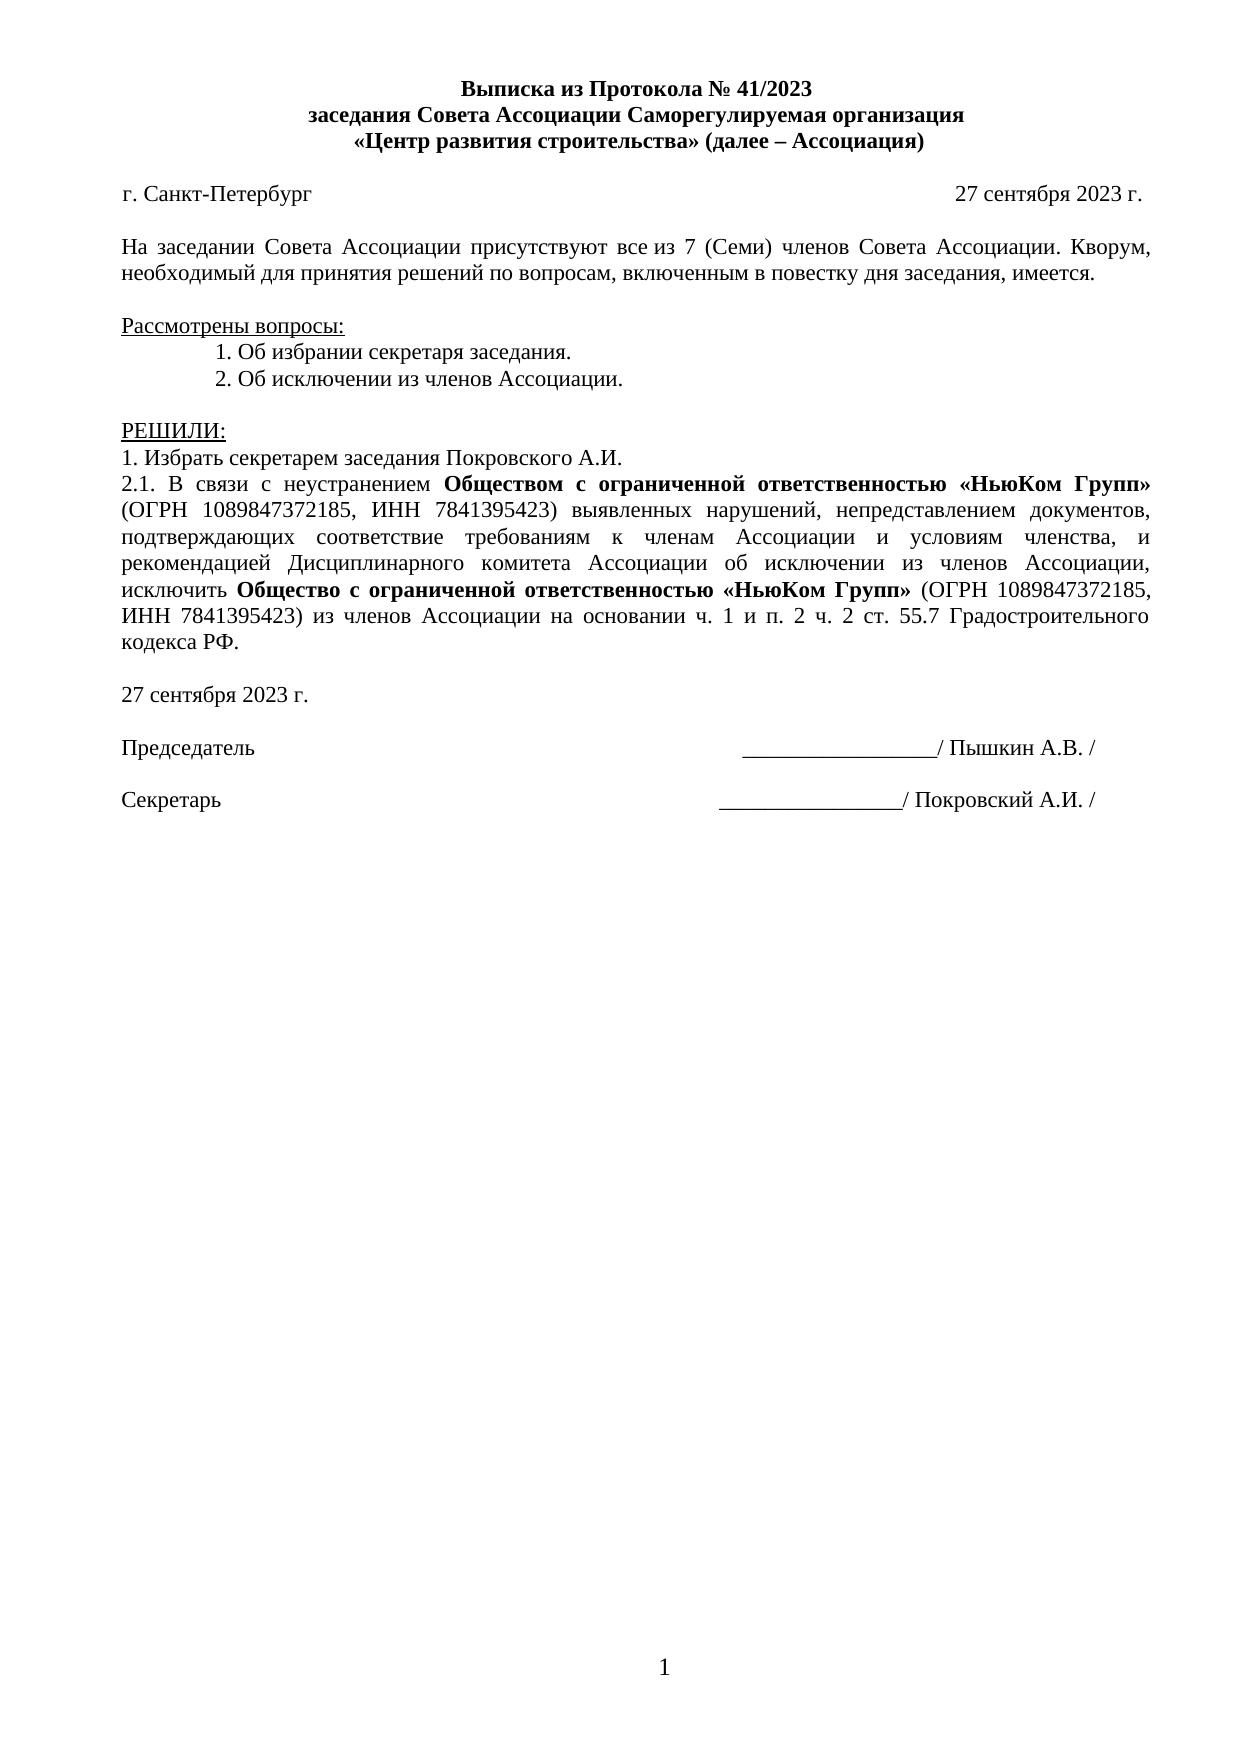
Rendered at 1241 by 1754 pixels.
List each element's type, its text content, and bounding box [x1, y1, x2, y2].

text РЕШИЛИ: [121, 417, 1152, 444]
text 1. Об избрании секретаря заседания. [215, 338, 1152, 365]
text 27 сентября 2023 г. [121, 681, 1152, 707]
text 2.1. В связи с неустранением Обществом с ограниченной ответственностью «НьюКом Групп» (ОГРН 1089847372185, ИНН 7841395423) выявленных нарушений, непредставлением документов, подтверждающих соответствие требованиям к членам Ассоциации и условиям членства, и рекомендацией Дисциплинарного комитета Ассоциации об исключении из членов Ассоциации, исключить Общество с ограниченной ответственностью «НьюКом Групп» (ОГРН 1089847372185, ИНН 7841395423) из членов Ассоциации на основании ч. 1 и п. 2 ч. 2 ст. 55.7 Градостроительного кодекса РФ. [121, 470, 1152, 655]
table_header _________________/ Пышкин А.В. / ________________/ Покровский А.И. / [309, 734, 1107, 813]
text Выписка из Протокола № 41/2023 [121, 75, 1152, 101]
table_header г. Санкт-Петербург [111, 180, 632, 207]
text «Центр развития строительства» (далее – Ассоциация) [121, 128, 1152, 154]
text На заседании Совета Ассоциации присутствуют все из 7 (Семи) членов Совета Ассоциации. Кворум, необходимый для принятия решений по вопросам, включенным в повестку дня заседания, имеется. [121, 233, 1152, 286]
text Рассмотрены вопросы: [121, 312, 1152, 338]
table_header Председатель Секретарь [110, 734, 308, 813]
text заседания Совета Ассоциации Саморегулируемая организация [121, 101, 1152, 128]
text 1. Избрать секретарем заседания Покровского А.И. [121, 444, 1152, 470]
table_header 27 сентября 2023 г. [633, 180, 1154, 207]
text 2. Об исключении из членов Ассоциации. [215, 365, 1152, 391]
